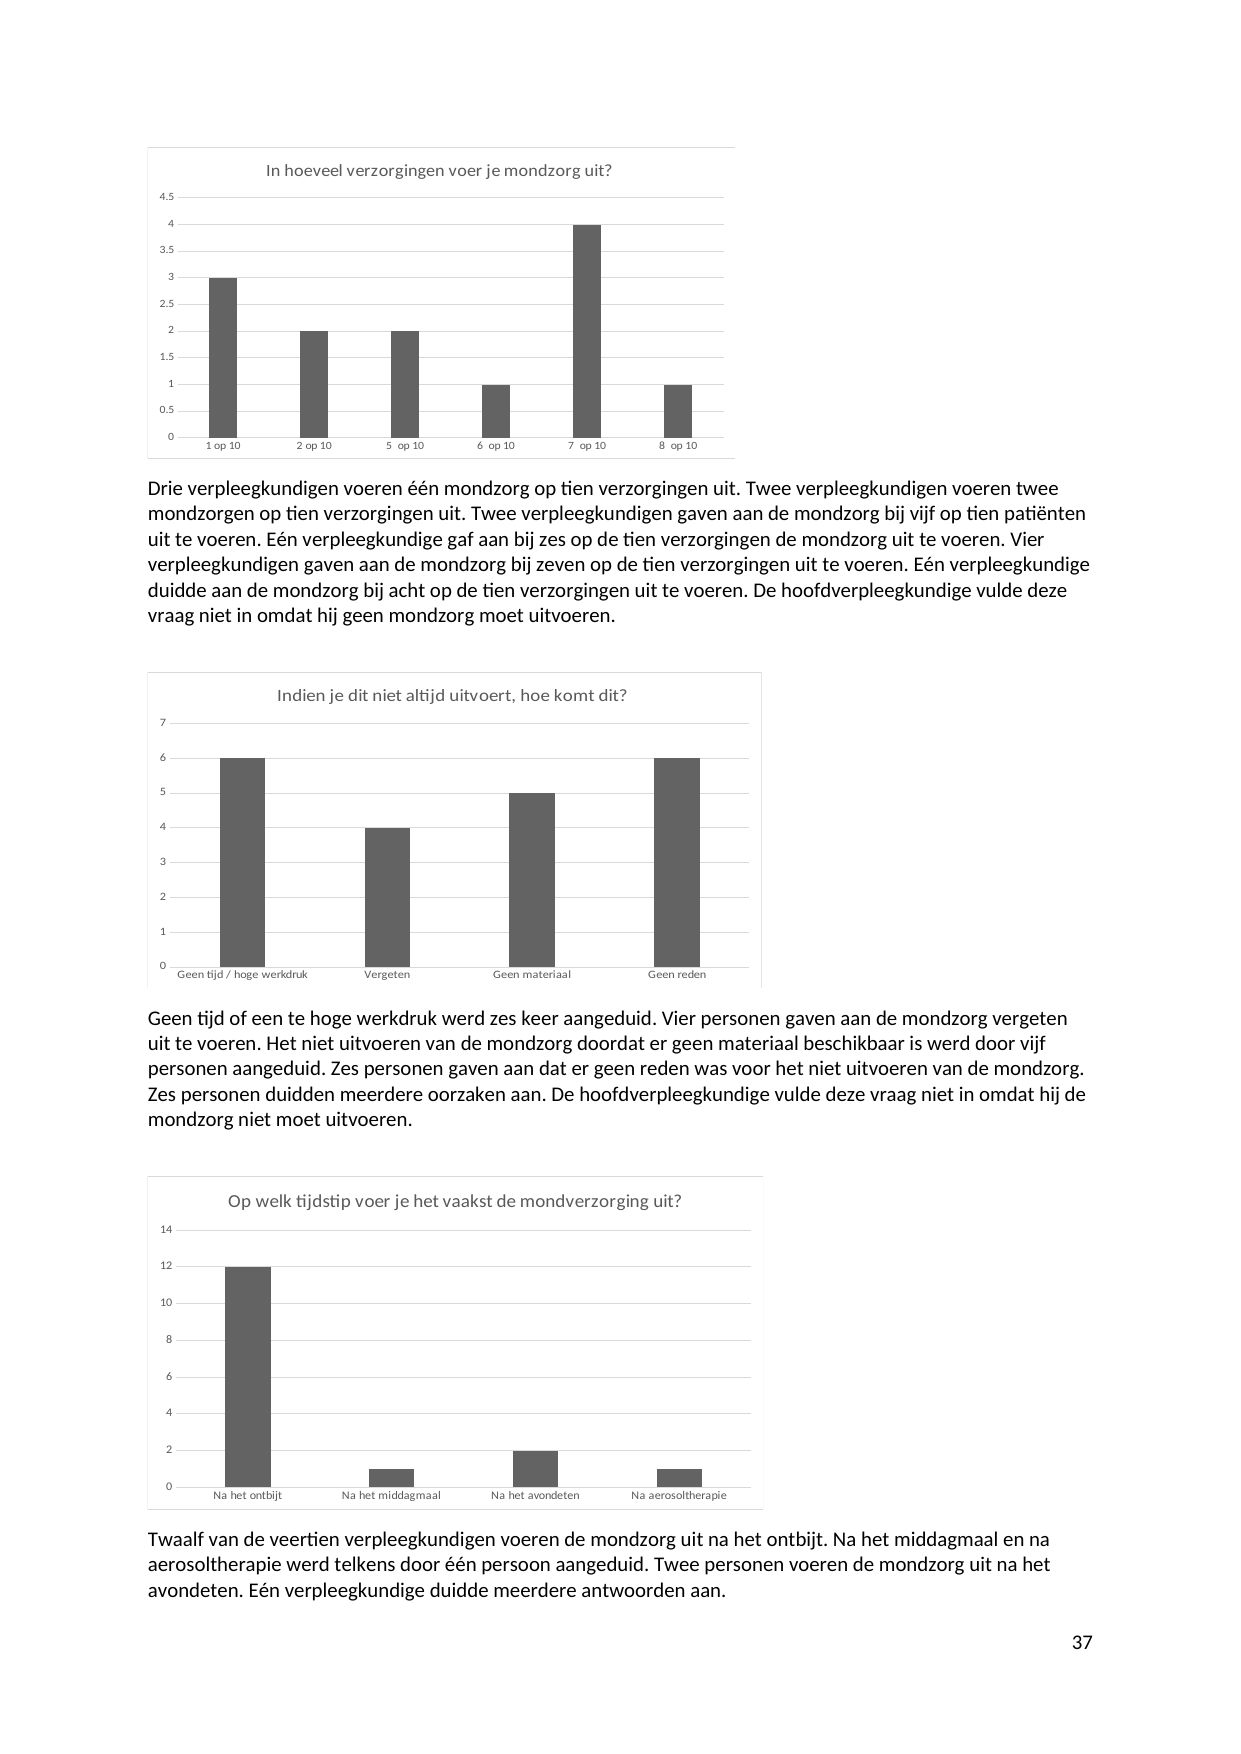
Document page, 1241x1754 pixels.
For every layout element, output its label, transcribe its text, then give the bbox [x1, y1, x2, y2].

text Geen tijd of een te hoge werkdruk werd zes keer aangeduid. Vier personen gaven aan de mondzorg vergeten uit te voeren. Het niet uitvoeren van de mondzorg doordat er geen materiaal beschikbaar is werd door vijf personen aangeduid. Zes personen gaven aan dat er geen reden was voor het niet uitvoeren van de mondzorg. Zes personen duidden meerdere oorzaken aan. De hoofdverpleegkundige vulde deze vraag niet in omdat hij de mondzorg niet moet uitvoeren. [148, 1005, 1093, 1160]
text Twaalf van de veertien verpleegkundigen voeren de mondzorg uit na het ontbijt. Na het middagmaal en na aerosoltherapie werd telkens door één persoon aangeduid. Twee personen voeren de mondzorg uit na het avondeten. Eén verpleegkundige duidde meerdere antwoorden aan. [148, 1526, 1093, 1602]
text Drie verpleegkundigen voeren één mondzorg op tien verzorgingen uit. Twee verpleegkundigen voeren twee mondzorgen op tien verzorgingen uit. Twee verpleegkundigen gaven aan de mondzorg bij vijf op tien patiënten uit te voeren. Eén verpleegkundige gaf aan bij zes op de tien verzorgingen de mondzorg uit te voeren. Vier verpleegkundigen gaven aan de mondzorg bij zeven op de tien verzorgingen uit te voeren. Eén verpleegkundige duidde aan de mondzorg bij acht op de tien verzorgingen uit te voeren. De hoofdverpleegkundige vulde deze vraag niet in omdat hij geen mondzorg moet uitvoeren. [148, 475, 1093, 656]
